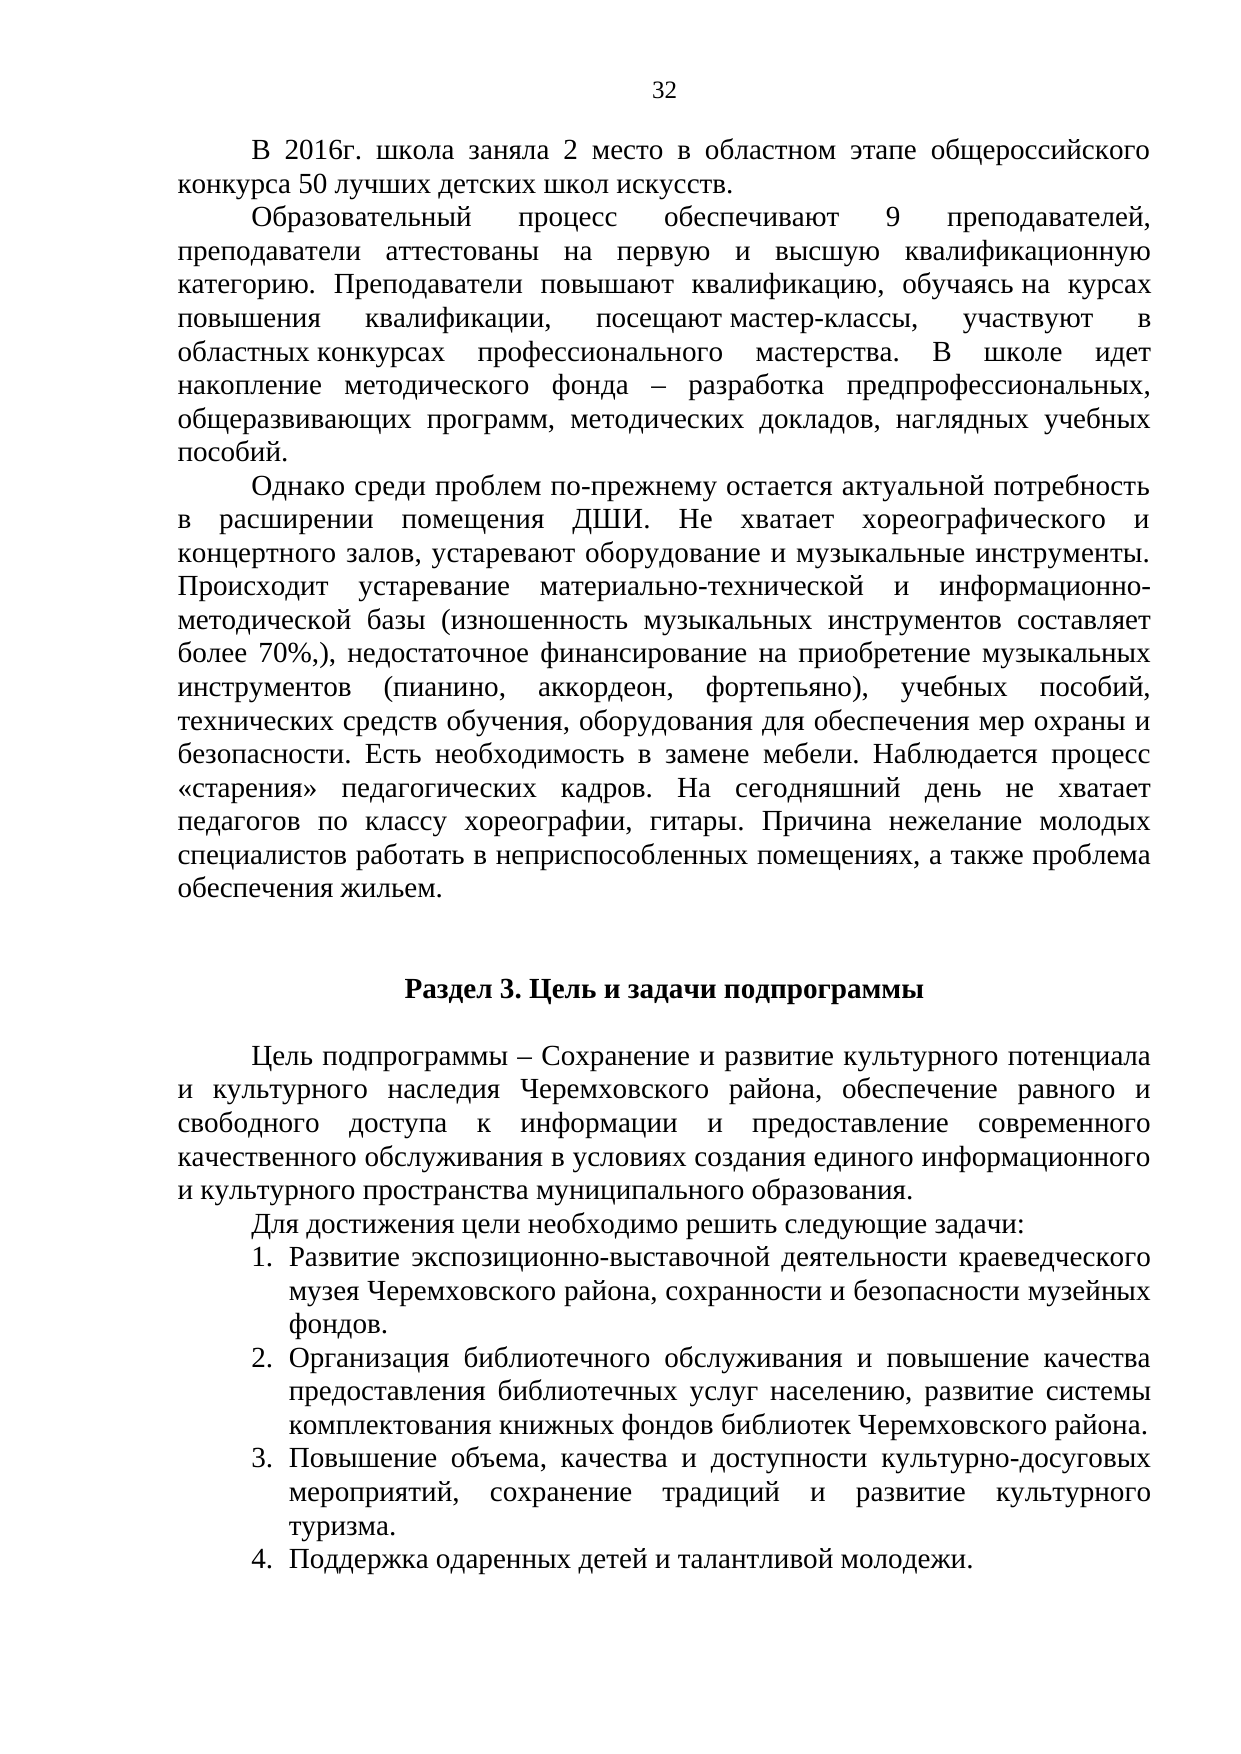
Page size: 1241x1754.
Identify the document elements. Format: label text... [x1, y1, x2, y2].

text В 2016г. школа заняла 2 место в областном этапе общероссийского конкурса 50 лучших детских школ искусств. [177, 132, 1152, 199]
list Развитие экспозиционно-выставочной деятельности краеведческого музея Черемховского района, сохранности и безопасности музейных фондов. [251, 1239, 1152, 1340]
list Поддержка одаренных детей и талантливой молодежи. [251, 1541, 1152, 1575]
text Однако среди проблем по-прежнему остается актуальной потребность в расширении помещения ДШИ. Не хватает хореографического и концертного залов, устаревают оборудование и музыкальные инструменты. Происходит устаревание материально-технической и информационно-методической базы (изношенность музыкальных инструментов составляет более 70%,), недостаточное финансирование на приобретение музыкальных инструментов (пианино, аккордеон, фортепьяно), учебных пособий, технических средств обучения, оборудования для обеспечения мер охраны и безопасности. Есть необходимость в замене мебели. Наблюдается процесс «старения» педагогических кадров. На сегодняшний день не хватает педагогов по классу хореографии, гитары. Причина нежелание молодых специалистов работать в неприспособленных помещениях, а также проблема обеспечения жильем. [177, 468, 1152, 904]
text Раздел 3. Цель и задачи подпрограммы [177, 971, 1152, 1004]
text Для достижения цели необходимо решить следующие задачи: [177, 1206, 1152, 1239]
text Образовательный процесс обеспечивают 9 преподавателей, преподаватели аттестованы на первую и высшую квалификационную категорию. Преподаватели повышают квалификацию, обучаясь на курсах повышения квалификации, посещают мастер-классы, участвуют в областных конкурсах профессионального мастерства. В школе идет накопление методического фонда – разработка предпрофессиональных, общеразвивающих программ, методических докладов, наглядных учебных пособий. [177, 199, 1152, 468]
list Организация библиотечного обслуживания и повышение качества предоставления библиотечных услуг населению, развитие системы комплектования книжных фондов библиотек Черемховского района. [251, 1340, 1152, 1441]
text Цель подпрограммы – Сохранение и развитие культурного потенциала и культурного наследия Черемховского района, обеспечение равного и свободного доступа к информации и предоставление современного качественного обслуживания в условиях создания единого информационного и культурного пространства муниципального образования. [177, 1038, 1152, 1206]
list Повышение объема, качества и доступности культурно-досуговых мероприятий, сохранение традиций и развитие культурного туризма. [251, 1441, 1152, 1541]
